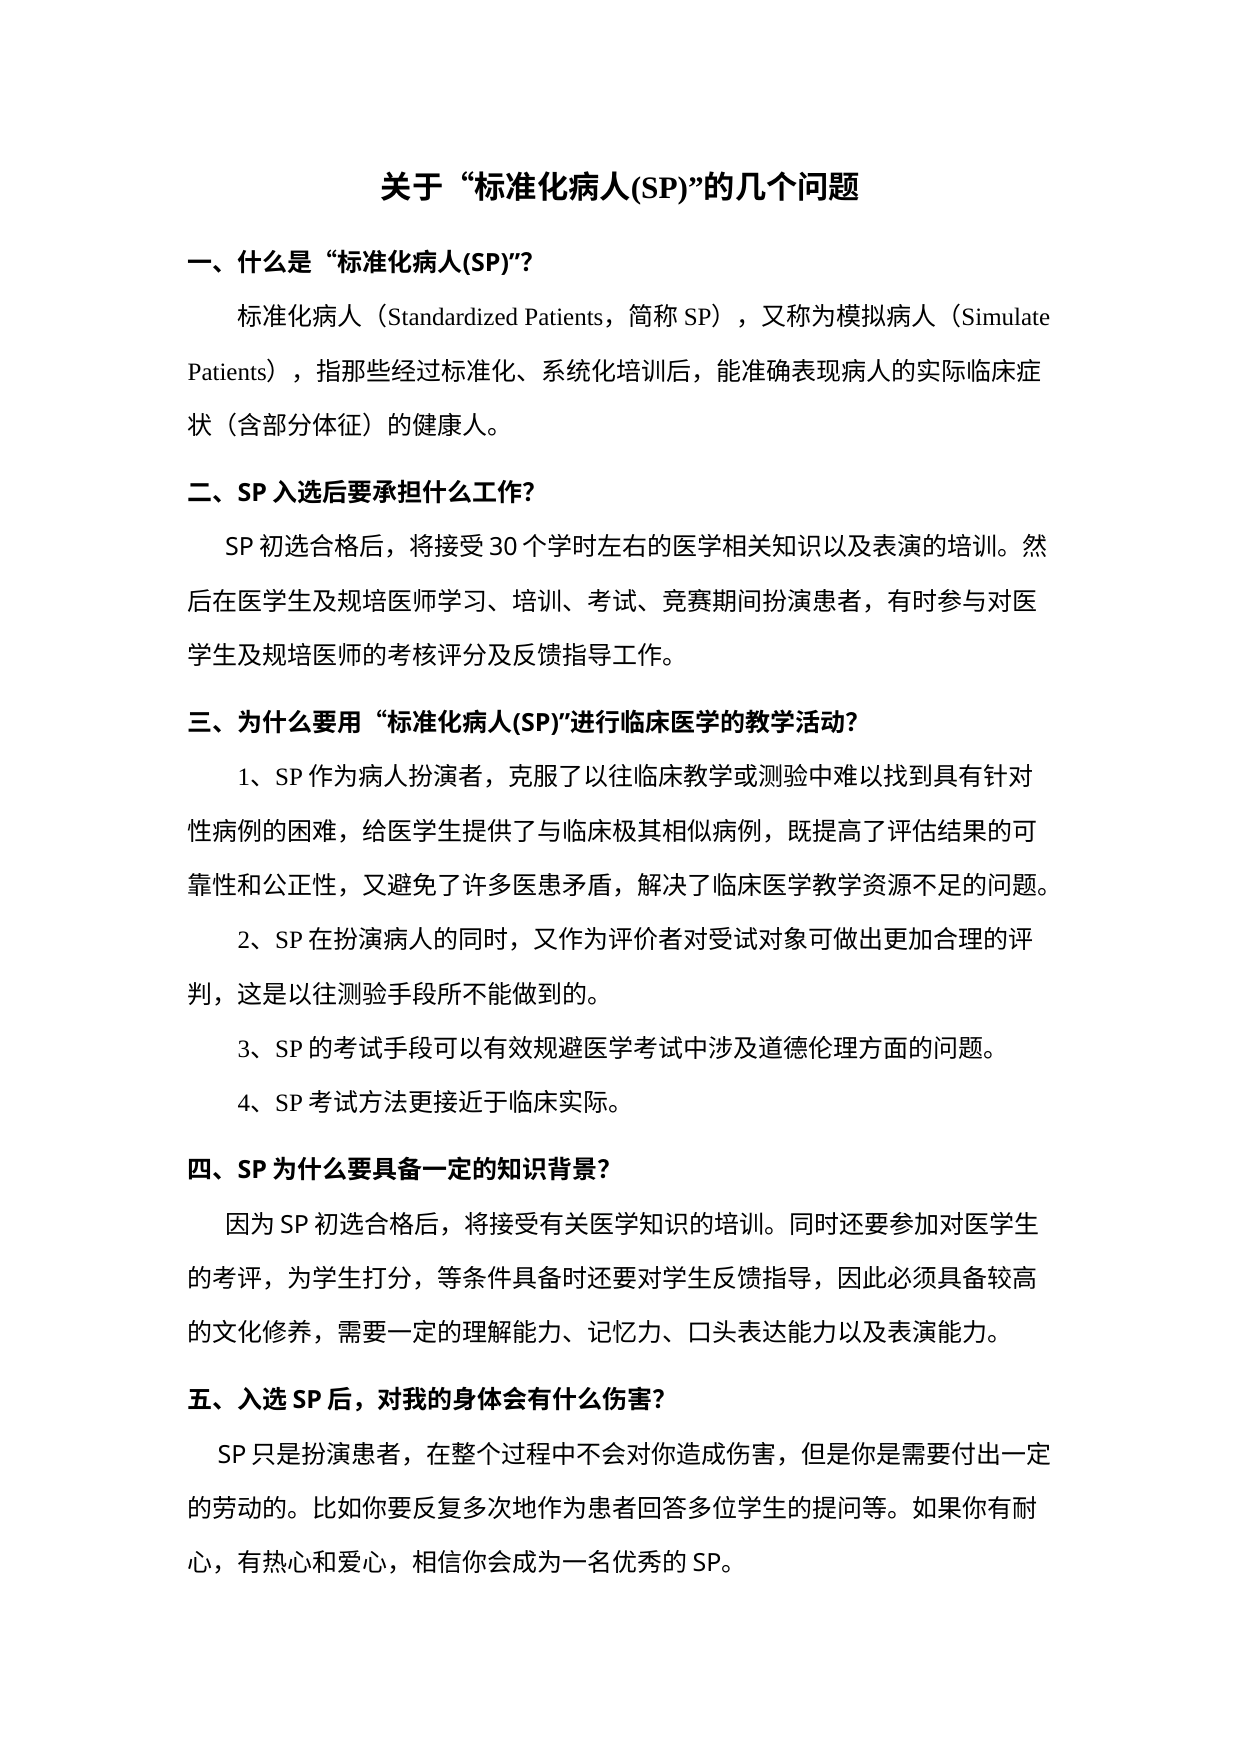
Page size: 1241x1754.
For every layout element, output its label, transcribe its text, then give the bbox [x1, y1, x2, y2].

text 标准化病人（Standardized Patients，简称SP），又称为模拟病人（Simulate Patients），指那些经过标准化、系统化培训后，能准确表现病人的实际临床症状（含部分体征）的健康人。 [187, 297, 1053, 442]
text 一、什么是“标准化病人(SP)”？ [187, 242, 1053, 278]
text 因为SP初选合格后，将接受有关医学知识的培训。同时还要参加对医学生的考评，为学生打分，等条件具备时还要对学生反馈指导，因此必须具备较高的文化修养，需要一定的理解能力、记忆力、口头表达能力以及表演能力。 [187, 1204, 1053, 1349]
text 3、SP的考试手段可以有效规避医学考试中涉及道德伦理方面的问题。 [187, 1028, 1053, 1065]
text 关于“标准化病人(SP)”的几个问题 [187, 162, 1053, 207]
text 五、入选SP后，对我的身体会有什么伤害？ [187, 1380, 1053, 1416]
text 三、为什么要用“标准化病人(SP)”进行临床医学的教学活动？ [187, 702, 1053, 738]
text 1、SP作为病人扮演者，克服了以往临床教学或测验中难以找到具有针对性病例的困难，给医学生提供了与临床极其相似病例，既提高了评估结果的可靠性和公正性，又避免了许多医患矛盾，解决了临床医学教学资源不足的问题。 [187, 757, 1053, 902]
text 2、SP在扮演病人的同时，又作为评价者对受试对象可做出更加合理的评判，这是以往测验手段所不能做到的。 [187, 920, 1053, 1010]
text 二、SP入选后要承担什么工作？ [187, 472, 1053, 508]
text 4、SP考试方法更接近于临床实际。 [187, 1083, 1053, 1119]
text SP初选合格后，将接受30个学时左右的医学相关知识以及表演的培训。然后在医学生及规培医师学习、培训、考试、竞赛期间扮演患者，有时参与对医学生及规培医师的考核评分及反馈指导工作。 [187, 527, 1053, 672]
text 四、SP为什么要具备一定的知识背景？ [187, 1150, 1053, 1186]
text SP只是扮演患者，在整个过程中不会对你造成伤害，但是你是需要付出一定的劳动的。比如你要反复多次地作为患者回答多位学生的提问等。如果你有耐心，有热心和爱心，相信你会成为一名优秀的SP。 [187, 1434, 1053, 1579]
